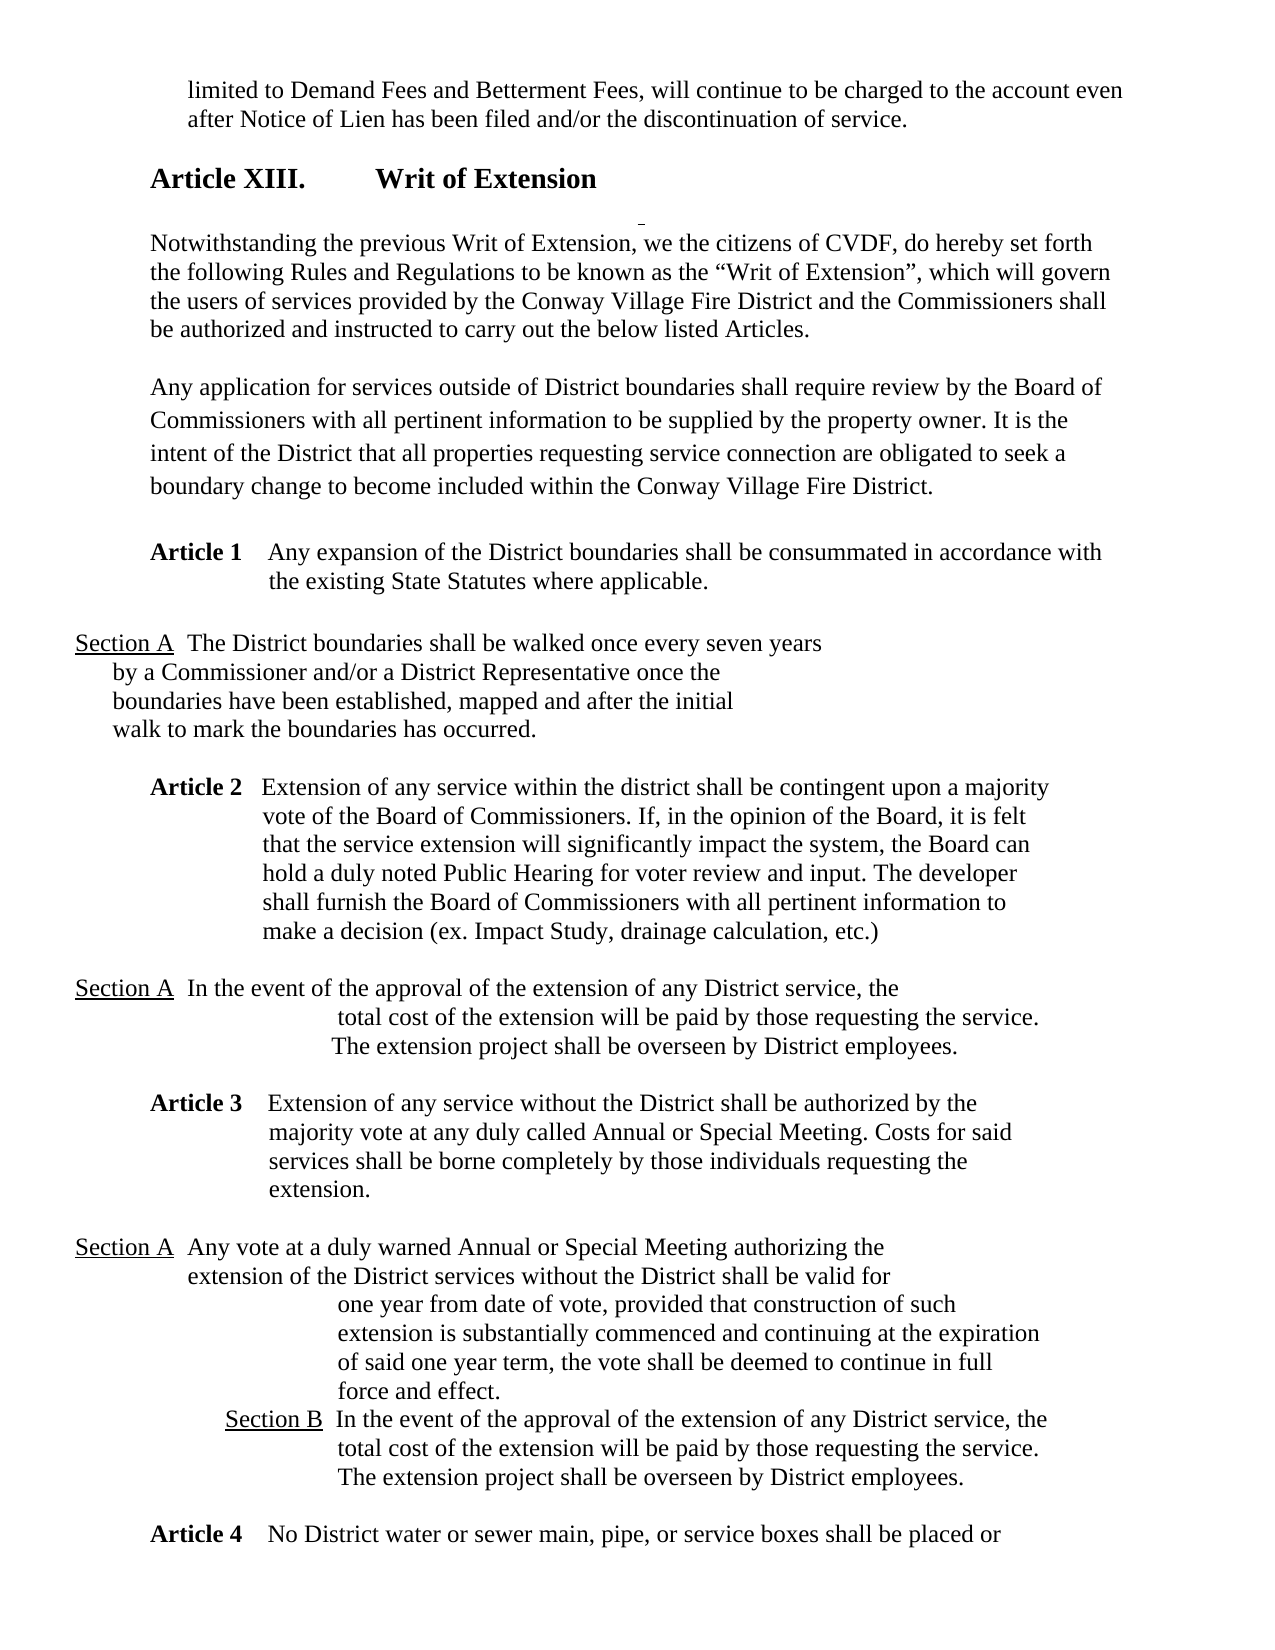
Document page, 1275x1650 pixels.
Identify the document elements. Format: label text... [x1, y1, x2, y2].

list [187, 75, 1125, 132]
list services shall be borne completely by those individuals requesting the [150, 1146, 1125, 1174]
list that the service extension will significantly impact the system, the Board can [150, 829, 1125, 858]
list Notwithstanding the previous Writ of Extension, we the citizens of CVDF, do hereby set forth the following Rules and Regulations to be known as the “Writ of Extension”, which will govern the users of services provided by the Conway Village Fire District and the Commissioners shall be authorized and instructed to carry out the below listed Articles. [150, 228, 1125, 343]
list Section B In the event of the approval of the extension of any District service, the [150, 1404, 1125, 1433]
list majority vote at any duly called Annual or Special Meeting. Costs for said [150, 1117, 1125, 1146]
list vote of the Board of Commissioners. If, in the opinion of the Board, it is felt [150, 801, 1125, 829]
list the existing State Statutes where applicable. [150, 566, 1125, 595]
list total cost of the extension will be paid by those requesting the service. [150, 1433, 1125, 1462]
list Article 2 Extension of any service within the district shall be contingent upon a majority [150, 772, 1125, 801]
list Article 1 Any expansion of the District boundaries shall be consummated in accordance with [150, 537, 1125, 566]
list The extension project shall be overseen by District employees. [150, 1462, 1125, 1491]
list Section A In the event of the approval of the extension of any District service, the [75, 973, 1125, 1002]
list shall furnish the Board of Commissioners with all pertinent information to [150, 887, 1125, 916]
list Section A The District boundaries shall be walked once every seven years [75, 628, 1125, 657]
list total cost of the extension will be paid by those requesting the service. [150, 1002, 1125, 1031]
subtitle Writ of Extension [150, 161, 1125, 195]
list force and effect. [150, 1376, 1125, 1404]
list Article 3 Extension of any service without the District shall be authorized by the [150, 1088, 1125, 1117]
list by a Commissioner and/or a District Representative once the [75, 657, 1125, 686]
list Any application for services outside of District boundaries shall require review by the Board of Commissioners with all pertinent information to be supplied by the property owner. It is the intent of the District that all properties requesting service connection are obligated to seek a boundary change to become included within the Conway Village Fire District. [150, 372, 1125, 500]
list of said one year term, the vote shall be deemed to continue in full [150, 1347, 1125, 1376]
list one year from date of vote, provided that construction of such [150, 1289, 1125, 1318]
list Section A Any vote at a duly warned Annual or Special Meeting authorizing the extension of the District services without the District shall be valid for [75, 1232, 1125, 1289]
list hold a duly noted Public Hearing for voter review and input. The developer [150, 858, 1125, 887]
list boundaries have been established, mapped and after the initial [75, 686, 1125, 714]
list The extension project shall be overseen by District employees. [150, 1031, 1125, 1059]
list make a decision (ex. Impact Study, drainage calculation, etc.) [150, 916, 1125, 944]
list Article 4 No District water or sewer main, pipe, or service boxes shall be placed or [150, 1519, 1125, 1548]
list extension. [150, 1174, 1125, 1203]
list walk to mark the boundaries has occurred. [75, 714, 1125, 743]
list extension is substantially commenced and continuing at the expiration [150, 1318, 1125, 1347]
